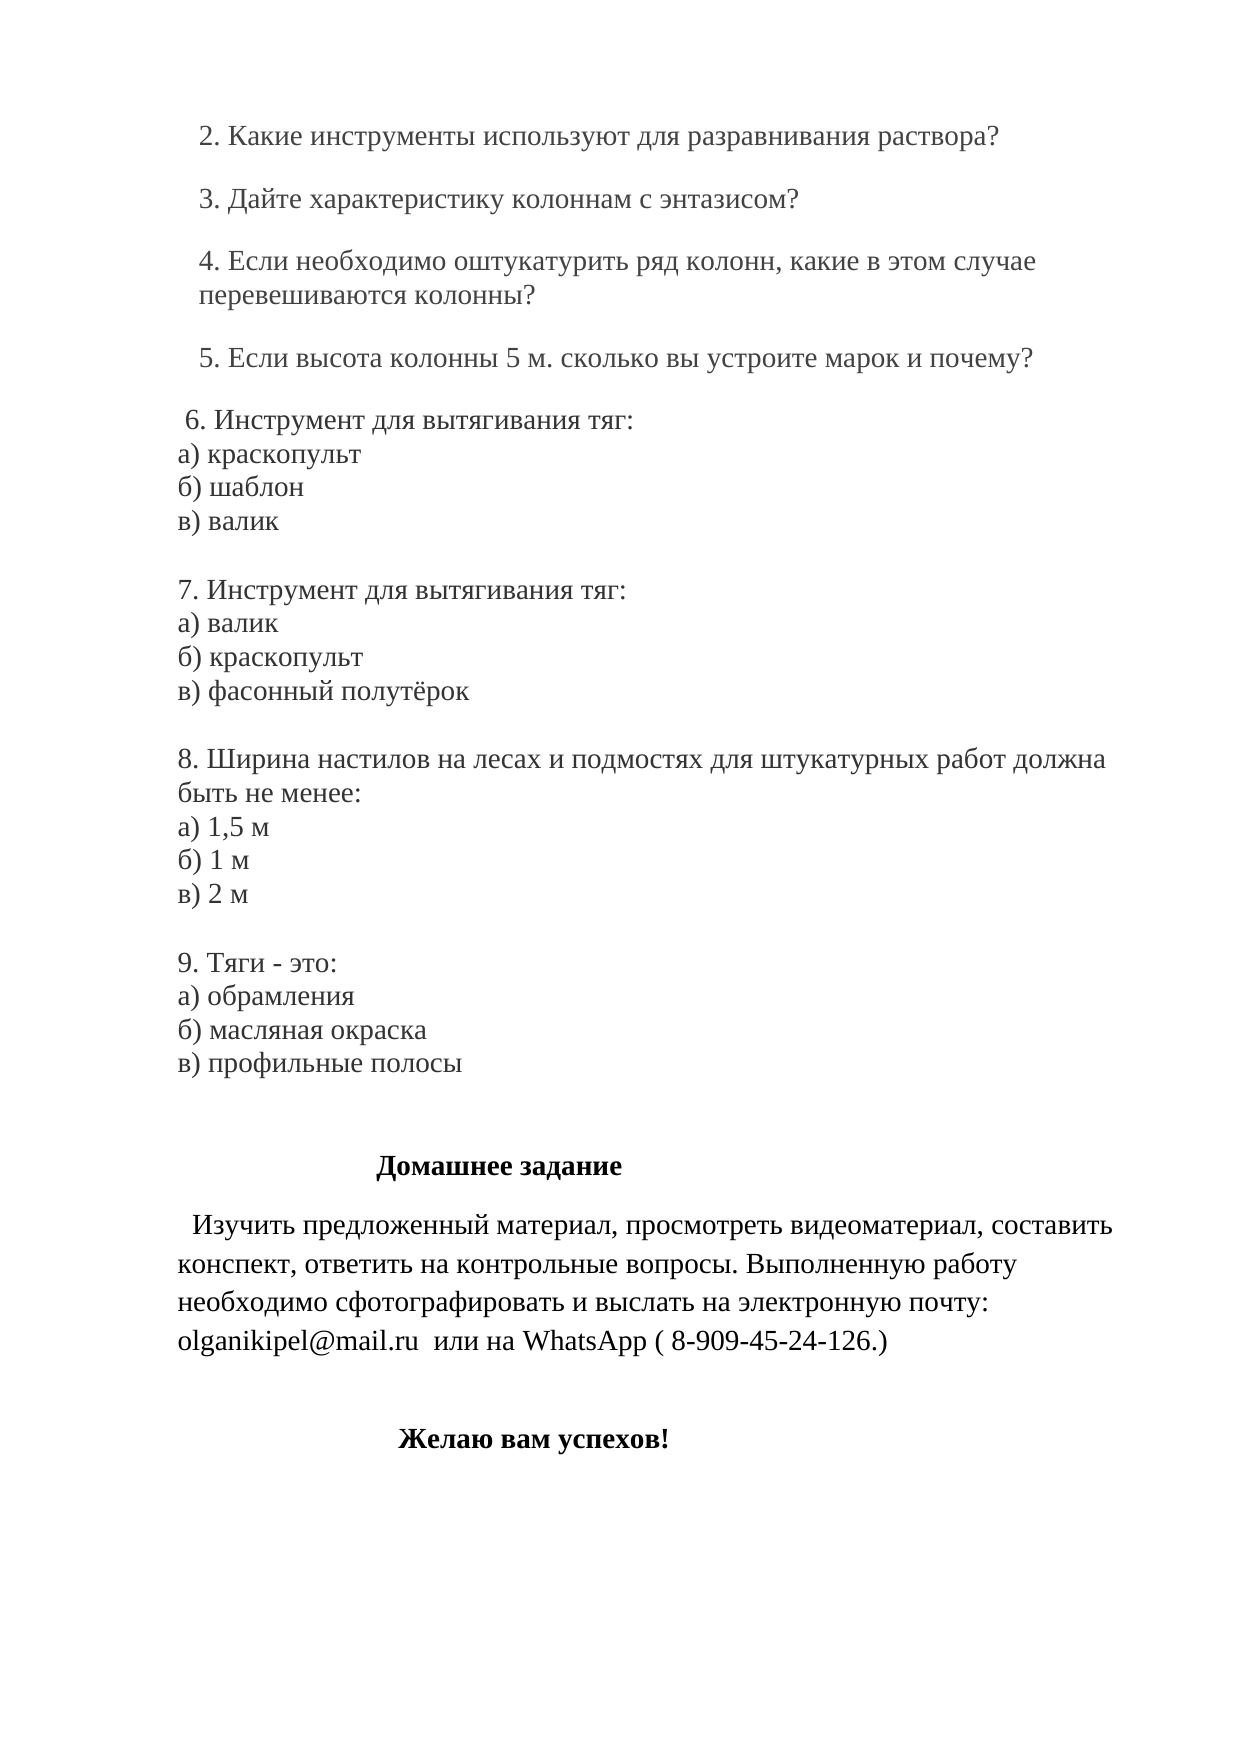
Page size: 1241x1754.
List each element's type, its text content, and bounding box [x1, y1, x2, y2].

list Желаю вам успехов! [252, 1421, 1152, 1454]
text 8. Ширина настилов на лесах и подмостях для штукатурных работ должна быть не менее: а) 1,5 м б) 1 м в) 2 м [177, 742, 1152, 909]
text 9. Тяги - это: а) обрамления б) масляная окраска в) профильные полосы [177, 945, 1152, 1079]
text 2. Какие инструменты используют для разравнивания раствора? [198, 118, 1102, 152]
text 6. Инструмент для вытягивания тяг: а) краскопульт б) шаблон в) валик [177, 402, 1152, 537]
text Домашнее задание [252, 1148, 1152, 1181]
text Изучить предложенный материал, просмотреть видеоматериал, составить конспект, ответить на контрольные вопросы. Выполненную работу необходимо сфотографировать и выслать на электронную почту: olganikipel@mail.ru или на WhatsApp ( 8-909-45-24-126.) [177, 1207, 1152, 1356]
text 4. Если необходимо оштукатурить ряд колонн, какие в этом случае перевешиваются колонны? [198, 243, 1102, 311]
text 5. Если высота колонны 5 м. сколько вы устроите марок и почему? [198, 340, 1102, 373]
text 7. Инструмент для вытягивания тяг: а) валик б) краскопульт в) фасонный полутёрок [177, 572, 1152, 706]
text 3. Дайте характеристику колоннам с энтазисом? [198, 181, 1102, 214]
